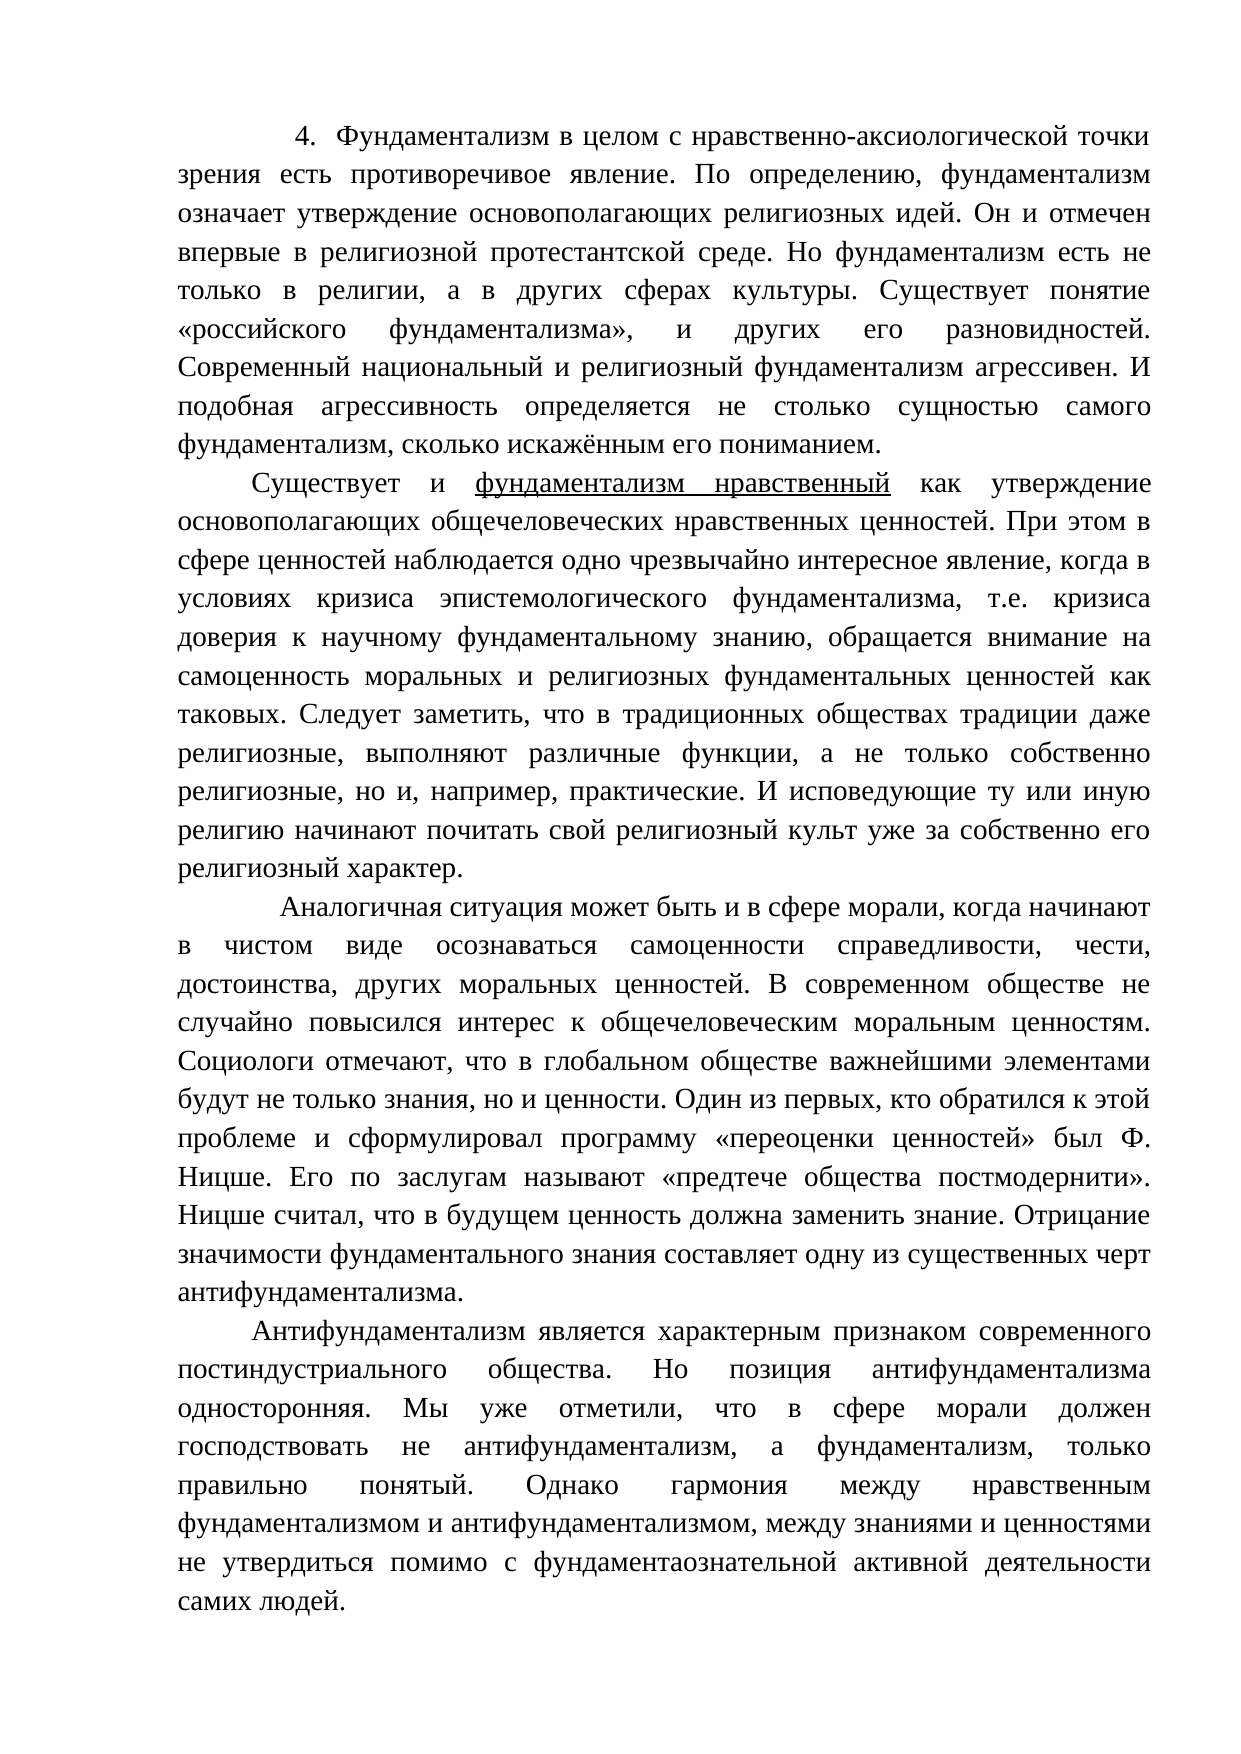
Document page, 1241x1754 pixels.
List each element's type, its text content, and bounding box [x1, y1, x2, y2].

text 4. Фундаментализм в целом с нравственно-аксиологической точки зрения есть противоречивое явление. По определению, фундаментализм означает утверждение основополагающих религиозных идей. Он и отмечен впервые в религиозной протестантской среде. Но фундаментализм есть не только в религии, а в других сферах культуры. Существует понятие «российского фундаментализма», и других его разновидностей. Современный национальный и религиозный фундаментализм агрессивен. И подобная агрессивность определяется не столько сущностью самого фундаментализм, сколько искажённым его пониманием. [177, 118, 1152, 460]
text Существует и фундаментализм нравственный как утверждение основополагающих общечеловеческих нравственных ценностей. При этом в сфере ценностей наблюдается одно чрезвычайно интересное явление, когда в условиях кризиса эпистемологического фундаментализма, т.е. кризиса доверия к научному фундаментальному знанию, обращается внимание на самоценность моральных и религиозных фундаментальных ценностей как таковых. Следует заметить, что в традиционных обществах традиции даже религиозные, выполняют различные функции, а не только собственно религиозные, но и, например, практические. И исповедующие ту или иную религию начинают почитать свой религиозный культ уже за собственно его религиозный характер. [177, 465, 1152, 884]
text Антифундаментализм является характерным признаком современного постиндустриального общества. Но позиция антифундаментализма односторонняя. Мы уже отметили, что в сфере морали должен господствовать не антифундаментализм, а фундаментализм, только правильно понятый. Однако гармония между нравственным фундаментализмом и антифундаментализмом, между знаниями и ценностями не утвердиться помимо с фундаментаознательной активной деятельности самих людей. [177, 1313, 1152, 1616]
text Аналогичная ситуация может быть и в сфере морали, когда начинают в чистом виде осознаваться самоценности справедливости, чести, достоинства, других моральных ценностей. В современном обществе не случайно повысился интерес к общечеловеческим моральным ценностям. Социологи отмечают, что в глобальном обществе важнейшими элементами будут не только знания, но и ценности. Один из первых, кто обратился к этой проблеме и сформулировал программу «переоценки ценностей» был Ф. Ницше. Его по заслугам называют «предтече общества постмодернити». Ницше считал, что в будущем ценность должна заменить знание. Отрицание значимости фундаментального знания составляет одну из существенных черт антифундаментализма. [177, 889, 1152, 1308]
